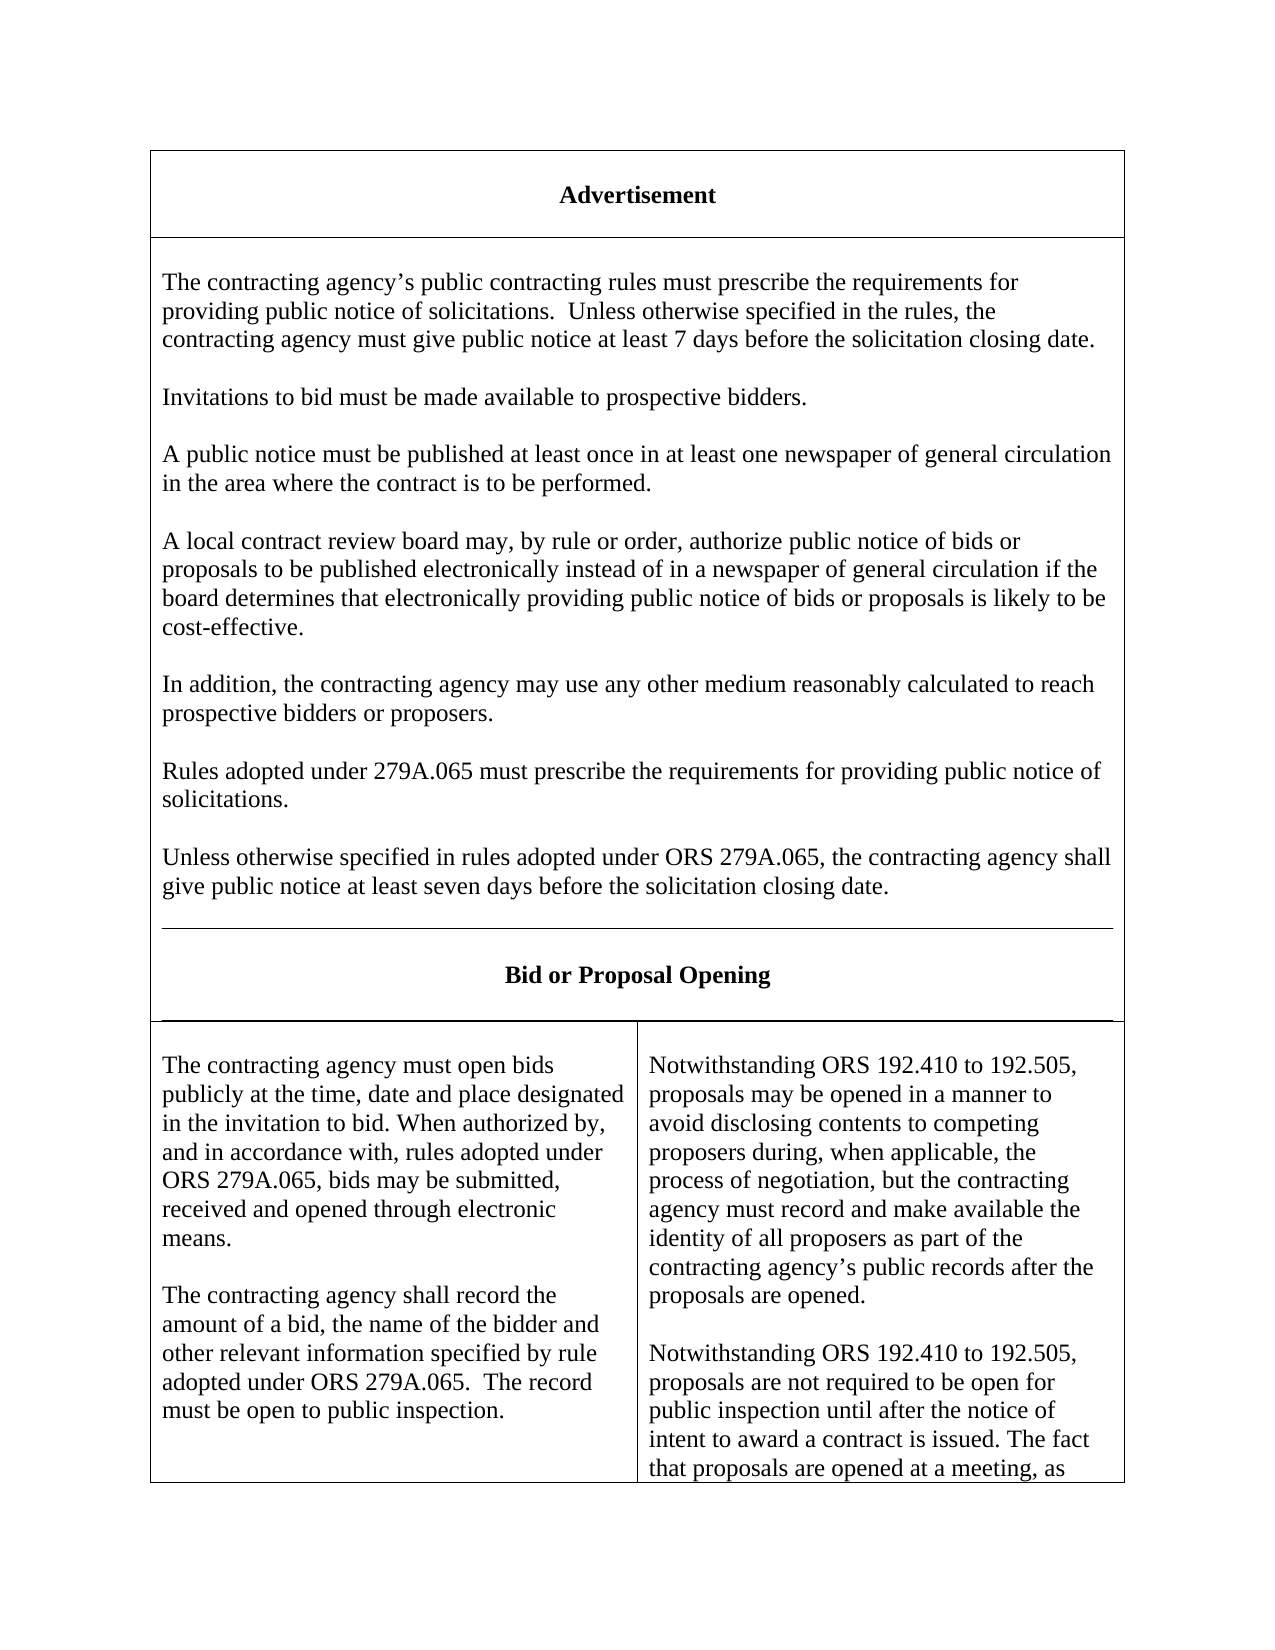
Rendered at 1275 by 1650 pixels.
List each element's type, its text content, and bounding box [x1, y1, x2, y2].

table_header Advertisement [151, 151, 1124, 237]
table_cell The contracting agency’s public contracting rules must prescribe the requirements for providing public notice of solicitations. Unless otherwise specified in the rules, the contracting agency must give public notice at least 7 days before the solicitation closing date. Invitations to bid must be made available to prospective bidders. A public notice must be published at least once in at least one newspaper of general circulation in the area where the contract is to be performed. A local contract review board may, by rule or order, authorize public notice of bids or proposals to be published electronically instead of in a newspaper of general circulation if the board determines that electronically providing public notice of bids or proposals is likely to be cost-effective. In addition, the contracting agency may use any other medium reasonably calculated to reach prospective bidders or proposers. Rules adopted under 279A.065 must prescribe the requirements for providing public notice of solicitations. Unless otherwise specified in rules adopted under ORS 279A.065, the contracting agency shall give public notice at least seven days before the solicitation closing date. Bid or Proposal Opening [151, 238, 1124, 1021]
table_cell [151, 1022, 637, 1482]
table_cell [638, 1022, 1124, 1482]
